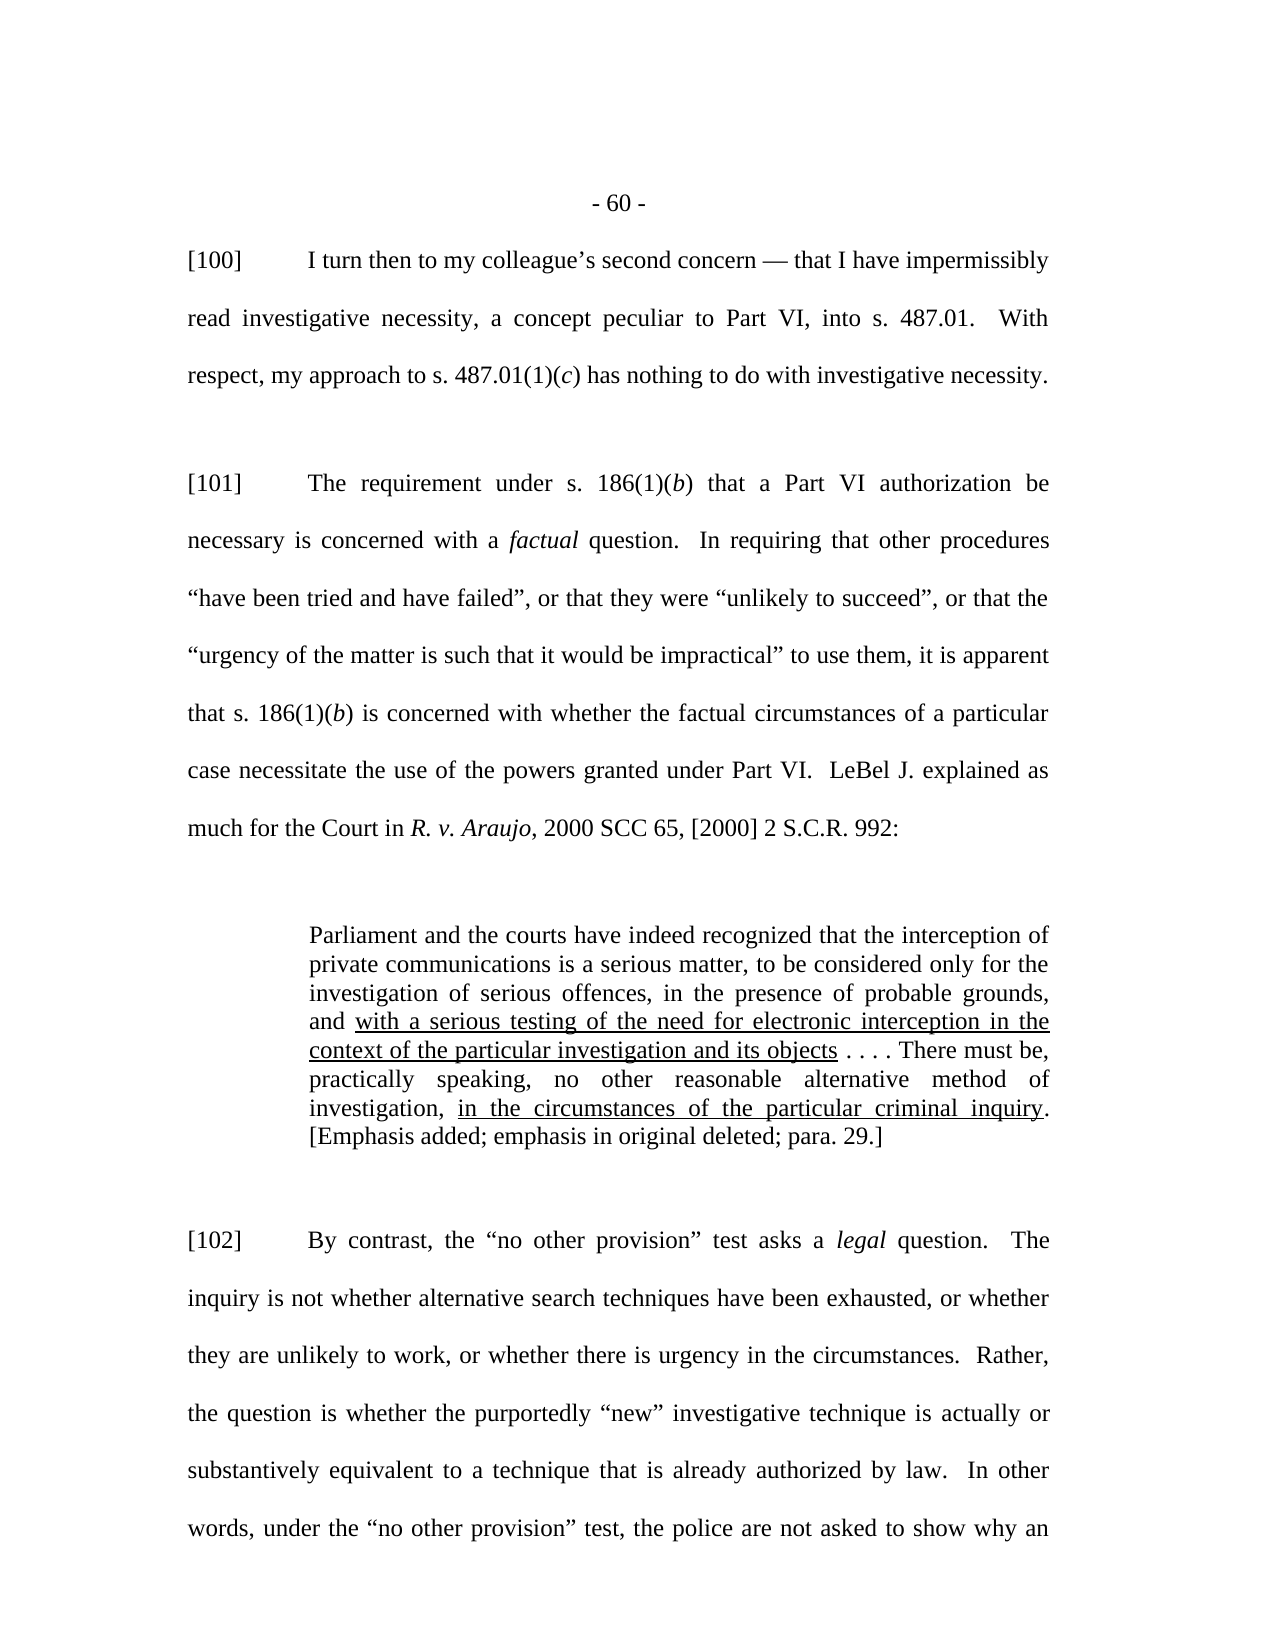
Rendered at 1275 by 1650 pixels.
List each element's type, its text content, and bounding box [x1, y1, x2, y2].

text Parliament and the courts have indeed recognized that the interception of private communications is a serious matter, to be considered only for the investigation of serious offences, in the presence of probable grounds, and with a serious testing of the need for electronic interception in the context of the particular investigation and its objects . . . . There must be, practically speaking, no other reasonable alternative method of investigation, in the circumstances of the particular criminal inquiry. [Emphasis added; emphasis in original deleted; para. 29.] [309, 920, 1050, 1150]
text The requirement under s. 186(1)(b) that a Part VI authorization be necessary is concerned with a factual question. In requiring that other procedures “have been tried and have failed”, or that they were “unlikely to succeed”, or that the “urgency of the matter is such that it would be impractical” to use them, it is apparent that s. 186(1)(b) is concerned with whether the factual circumstances of a particular case necessitate the use of the powers granted under Part VI. LeBel J. explained as much for the Court in R. v. Araujo, 2000 SCC 65, [2000] 2 S.C.R. 992: [187, 468, 1050, 841]
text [187, 1225, 1050, 1541]
text I turn then to my colleague’s second concern — that I have impermissibly read investigative necessity, a concept peculiar to Part VI, into s. 487.01. With respect, my approach to s. 487.01(1)(c) has nothing to do with investigative necessity. [187, 245, 1050, 389]
